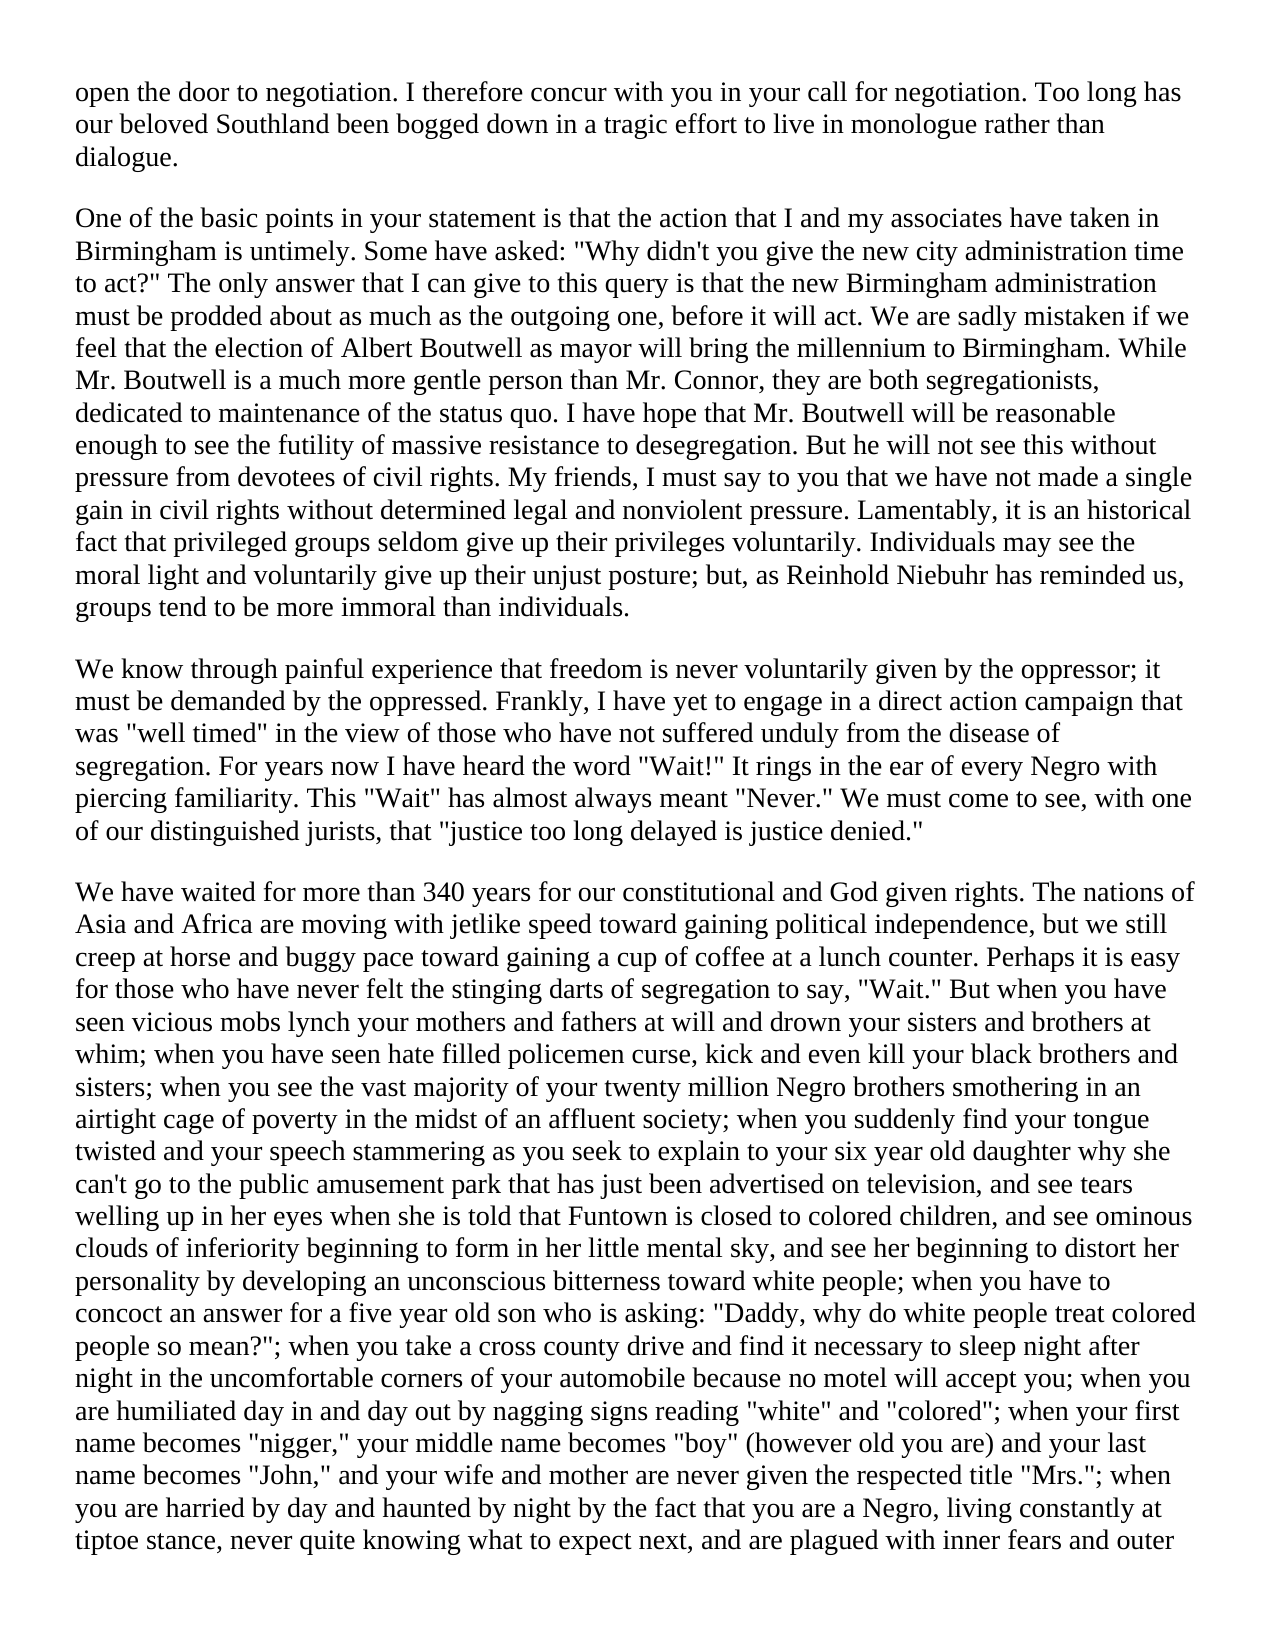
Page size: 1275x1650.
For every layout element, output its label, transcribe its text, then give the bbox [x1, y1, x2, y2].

text We know through painful experience that freedom is never voluntarily given by the oppressor; it must be demanded by the oppressed. Frankly, I have yet to engage in a direct action campaign that was "well timed" in the view of those who have not suffered unduly from the disease of segregation. For years now I have heard the word "Wait!" It rings in the ear of every Negro with piercing familiarity. This "Wait" has almost always meant "Never." We must come to see, with one of our distinguished jurists, that "justice too long delayed is justice denied." [75, 652, 1200, 846]
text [75, 75, 1200, 172]
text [75, 875, 1200, 1556]
text One of the basic points in your statement is that the action that I and my associates have taken in Birmingham is untimely. Some have asked: "Why didn't you give the new city administration time to act?" The only answer that I can give to this query is that the new Birmingham administration must be prodded about as much as the outgoing one, before it will act. We are sadly mistaken if we feel that the election of Albert Boutwell as mayor will bring the millennium to Birmingham. While Mr. Boutwell is a much more gentle person than Mr. Connor, they are both segregationists, dedicated to maintenance of the status quo. I have hope that Mr. Boutwell will be reasonable enough to see the futility of massive resistance to desegregation. But he will not see this without pressure from devotees of civil rights. My friends, I must say to you that we have not made a single gain in civil rights without determined legal and nonviolent pressure. Lamentably, it is an historical fact that privileged groups seldom give up their privileges voluntarily. Individuals may see the moral light and voluntarily give up their unjust posture; but, as Reinhold Niebuhr has reminded us, groups tend to be more immoral than individuals. [75, 201, 1200, 622]
